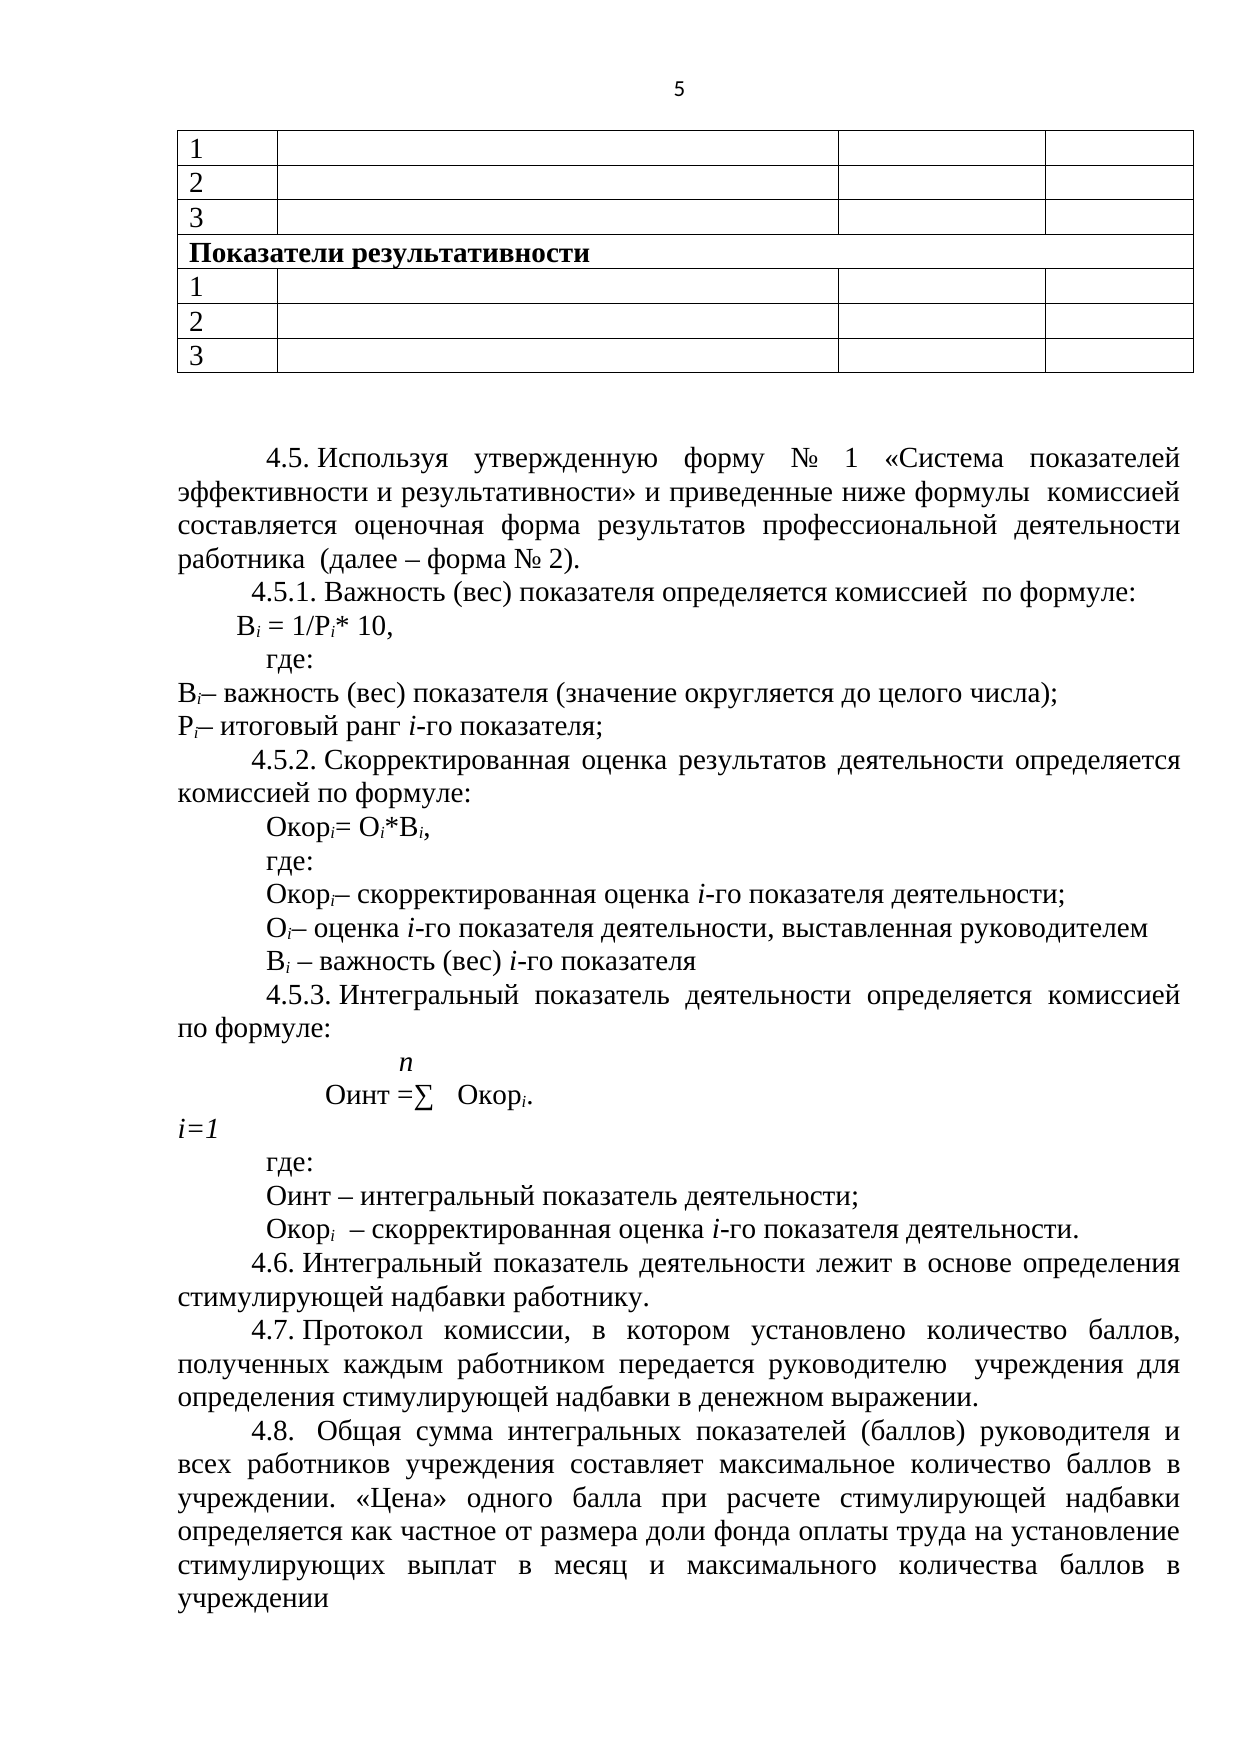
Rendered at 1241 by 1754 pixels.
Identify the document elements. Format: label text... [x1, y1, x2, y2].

text i=1 [177, 1111, 1181, 1144]
text Оинт =∑Oкорi. [251, 1077, 1181, 1111]
table_cell [278, 166, 838, 199]
text 4.8. Общая сумма интегральных показателей (баллов) руководителя и всех работников учреждения составляет максимальное количество баллов в учреждении. «Цена» одного балла при расчете стимулирующей надбавки определяется как частное от размера доли фонда оплаты труда на установление стимулирующих выплат в месяц и максимального количества баллов в учреждении [177, 1413, 1181, 1614]
text 4.7. Протокол комиссии, в котором установлено количество баллов, полученных каждым работником передается руководителю учреждения для определения стимулирующей надбавки в денежном выражении. [177, 1312, 1181, 1413]
table_cell [278, 200, 838, 234]
text Oкорi= Oi*Bi, [177, 809, 1181, 843]
text Оинт – интегральный показатель деятельности; [177, 1178, 1181, 1212]
text где: [177, 641, 1181, 675]
table_cell [1046, 200, 1193, 234]
text Bi– важность (вес) показателя (значение округляется до целого числа); [177, 675, 1181, 708]
table_cell [839, 200, 1045, 234]
table_cell [839, 131, 1045, 164]
table_cell 2 [178, 304, 277, 337]
table_cell [1046, 304, 1193, 337]
table_cell [278, 131, 838, 164]
table_cell [1046, 166, 1193, 199]
text 4.6. Интегральный показатель деятельности лежит в основе определения стимулирующей надбавки работнику. [177, 1245, 1181, 1312]
table_cell [278, 339, 838, 372]
table_cell [839, 304, 1045, 337]
table_cell 1 [178, 131, 277, 164]
text 4.5. Используя утвержденную форму № 1 «Система показателей эффективности и результативности» и приведенные ниже формулы комиссией составляется оценочная форма результатов профессиональной деятельности работника (далее – форма № 2). [177, 440, 1181, 574]
text n [398, 1044, 1181, 1077]
text 4.5.2. Скорректированная оценка результатов деятельности определяется комиссией по формуле: [177, 742, 1181, 809]
table_cell [1046, 131, 1193, 164]
table_cell [839, 269, 1045, 303]
table_cell [839, 166, 1045, 199]
text Oi– оценка i-го показателя деятельности, выставленная руководителем [177, 910, 1181, 943]
table_cell 3 [178, 339, 277, 372]
text Bi – важность (вес) i-го показателя [177, 943, 1181, 977]
text где: [177, 843, 1181, 876]
table_cell 3 [178, 200, 277, 234]
text 4.5.1. Важность (вес) показателя определяется комиссией по формуле: [177, 574, 1181, 608]
table_cell [278, 304, 838, 337]
table_cell 1 [178, 269, 277, 303]
table_cell [278, 269, 838, 303]
text 4.5.3. Интегральный показатель деятельности определяется комиссией по формуле: [177, 977, 1181, 1044]
text Bi = 1/Рi* 10, [177, 608, 1181, 641]
table_cell 2 [178, 166, 277, 199]
text Oкорi – скорректированная оценка i-го показателя деятельности. [177, 1212, 1181, 1245]
table_cell [1046, 339, 1193, 372]
text Рi– итоговый ранг i-го показателя; [177, 708, 1181, 742]
text где: [177, 1144, 1181, 1178]
table_cell [839, 339, 1045, 372]
table_cell Показатели результативности [178, 235, 1193, 268]
text Oкорi– скорректированная оценка i-го показателя деятельности; [177, 876, 1181, 910]
table_cell [1046, 269, 1193, 303]
